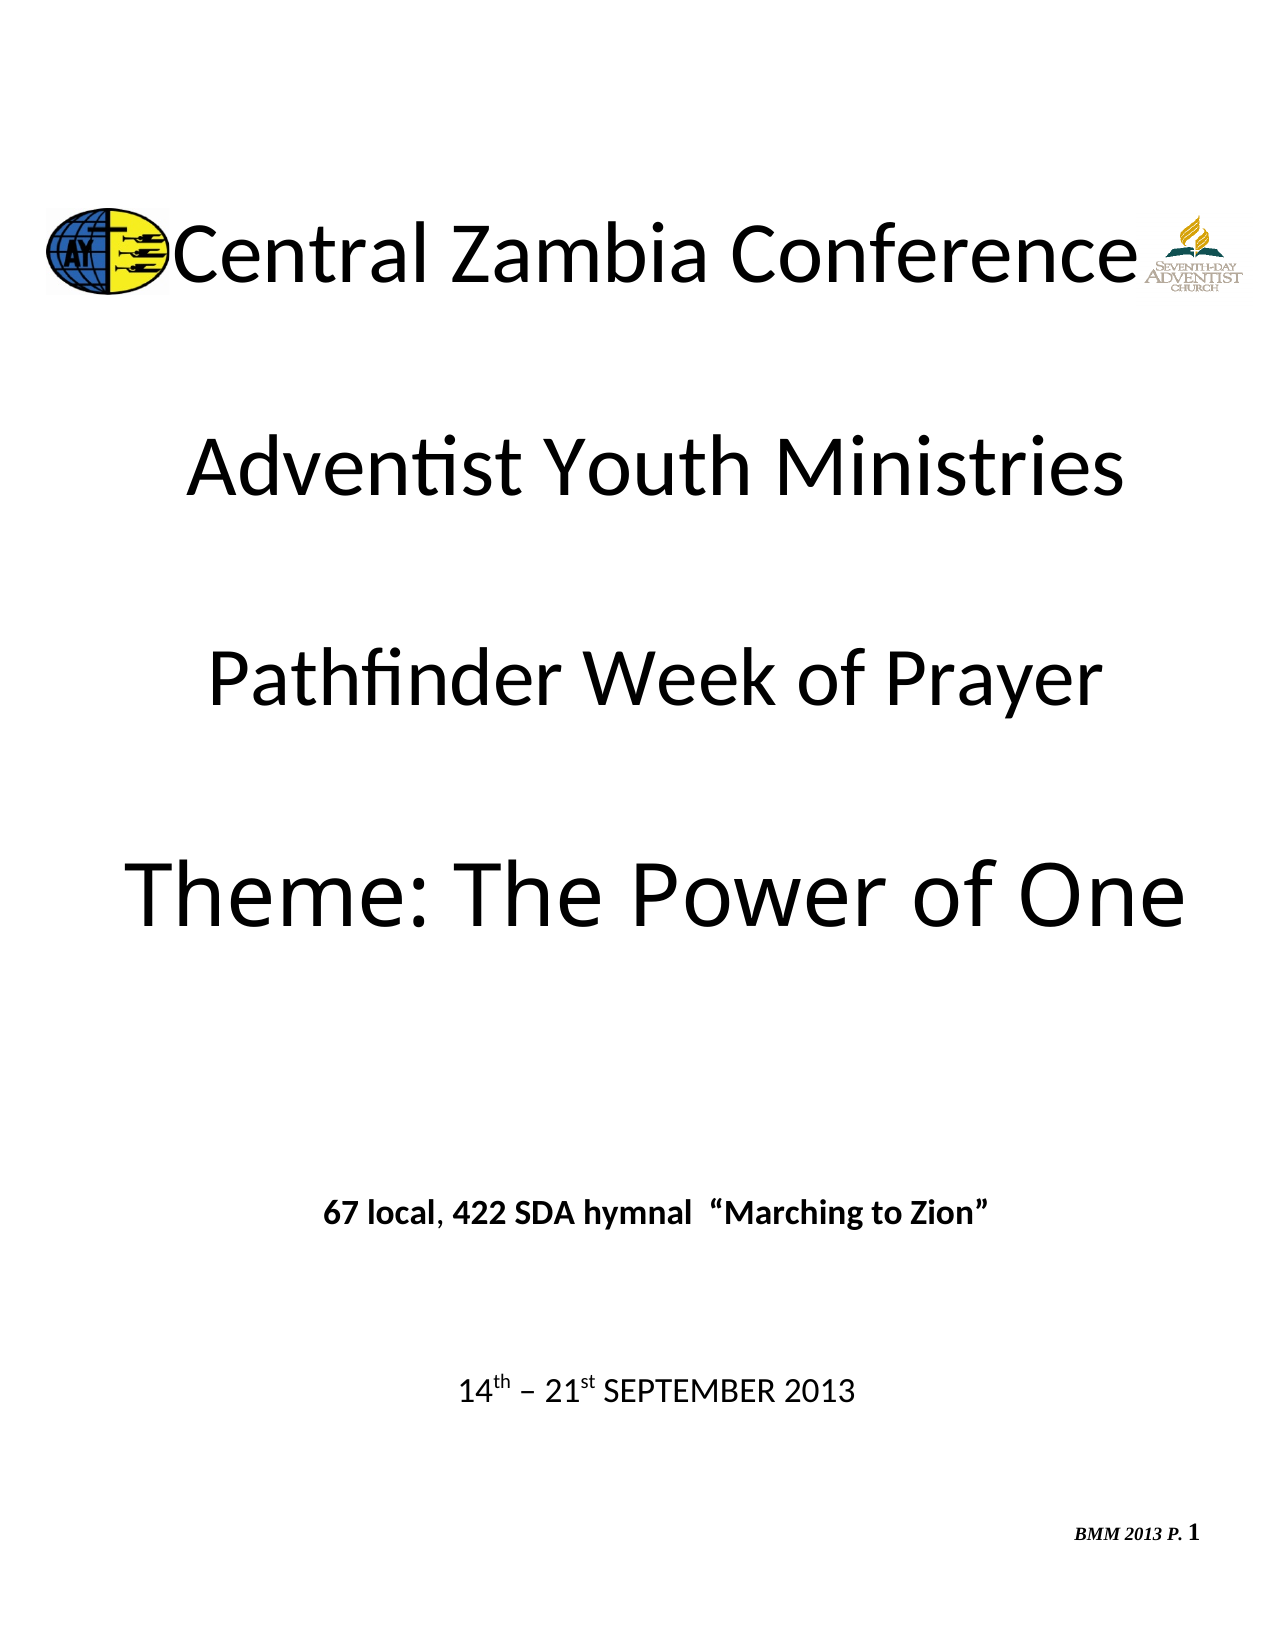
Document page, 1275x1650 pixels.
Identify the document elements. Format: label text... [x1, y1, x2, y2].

text Pathfinder Week of Prayer [112, 624, 1200, 726]
text 67 local, 422 SDA hymnal “Marching to Zion” [112, 1190, 1200, 1233]
text Central Zambia Conference [112, 197, 1200, 304]
picture [46, 208, 112, 295]
picture [1136, 209, 1253, 306]
text 14th – 21st SEPTEMBER 2013 [112, 1368, 1200, 1411]
text Adventist Youth Ministries [112, 411, 1200, 517]
text Theme: The Power of One [112, 833, 1200, 952]
